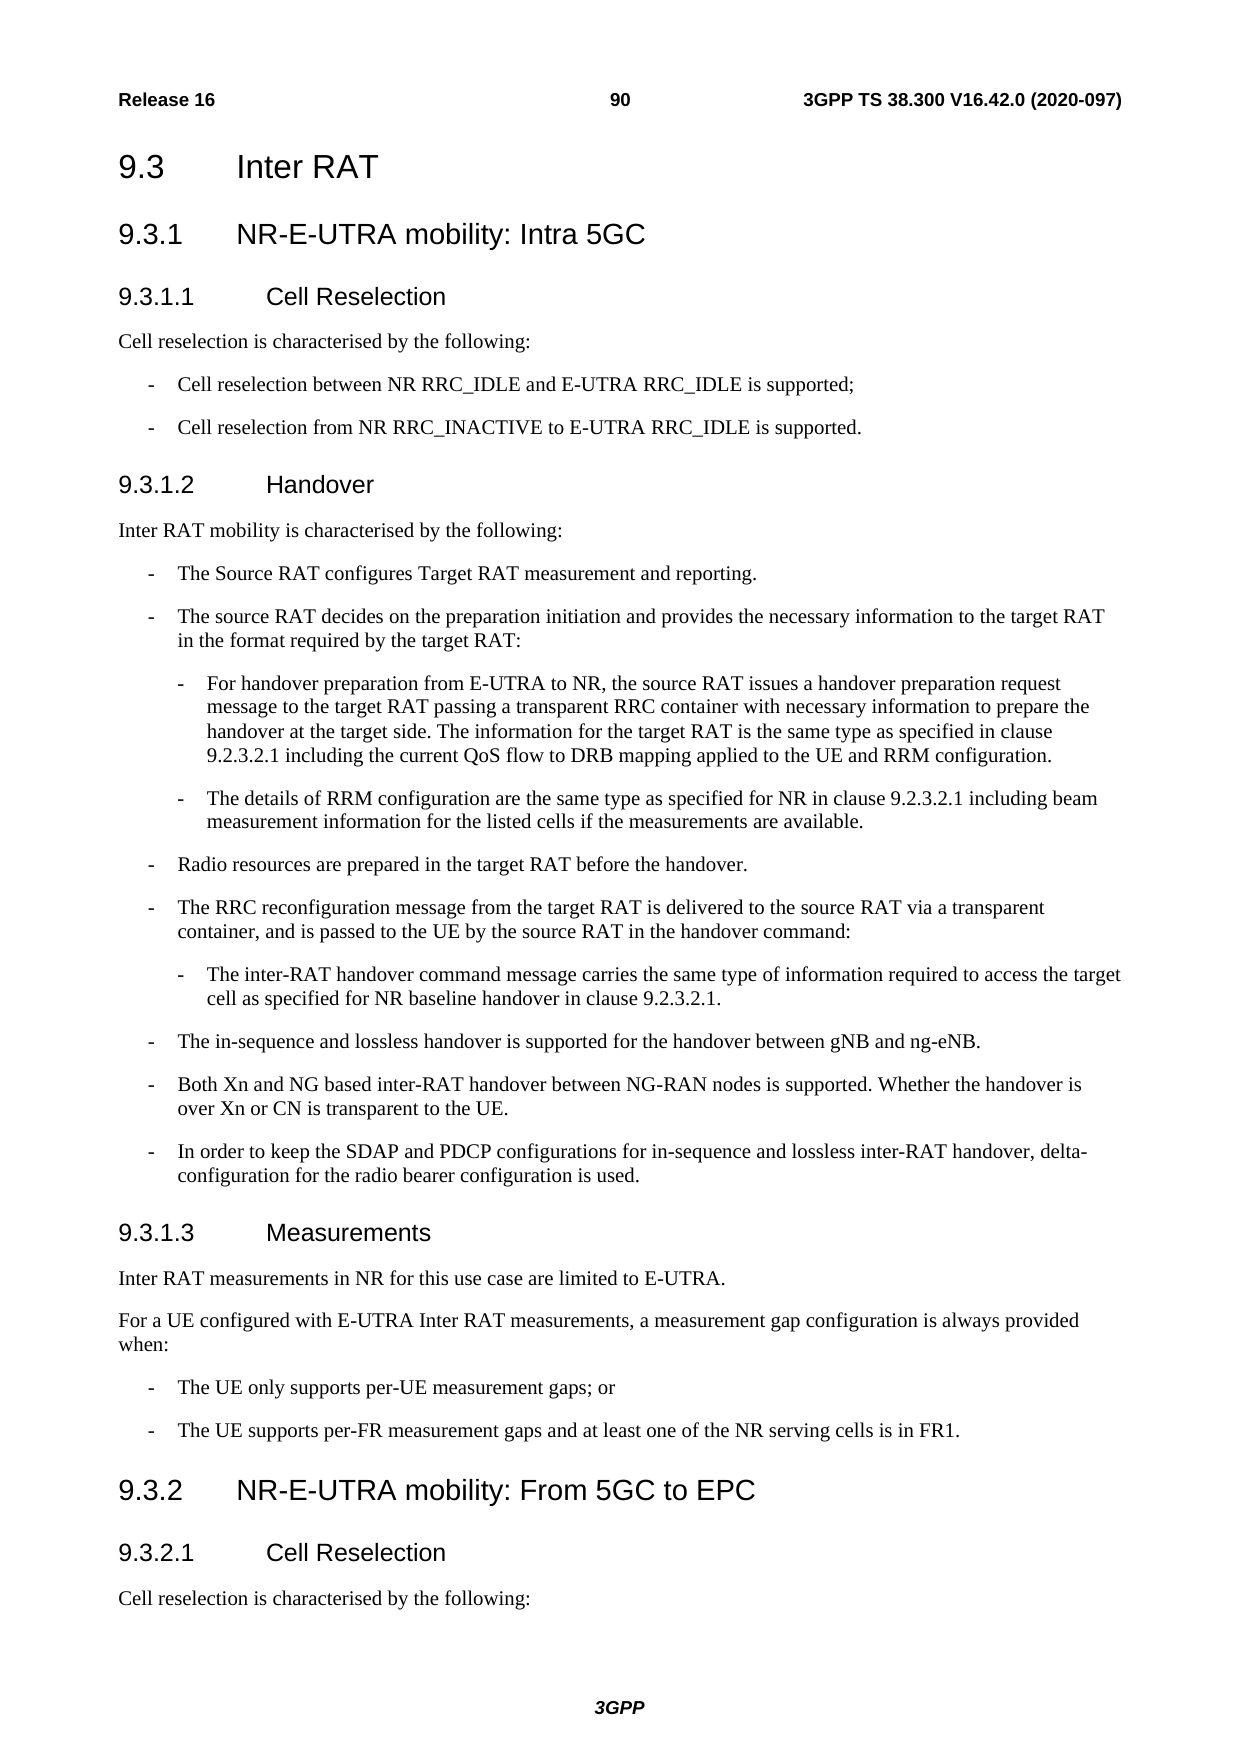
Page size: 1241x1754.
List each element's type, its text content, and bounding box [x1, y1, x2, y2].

text - The RRC reconfiguration message from the target RAT is delivered to the source RAT via a transparent container, and is passed to the UE by the source RAT in the handover command: [148, 895, 1122, 943]
text - The details of RRM configuration are the same type as specified for NR in clause 9.2.3.2.1 including beam measurement information for the listed cells if the measurements are available. [177, 785, 1122, 833]
subtitle 9.3.2.1 Cell Reselection [118, 1538, 1122, 1567]
subtitle 9.3 Inter RAT [118, 147, 1122, 186]
text - In order to keep the SDAP and PDCP configurations for in-sequence and lossless inter-RAT handover, delta-configuration for the radio bearer configuration is used. [148, 1138, 1122, 1187]
text For a UE configured with E-UTRA Inter RAT measurements, a measurement gap configuration is always provided when: [118, 1308, 1122, 1356]
subtitle 9.3.1.1 Cell Reselection [118, 282, 1122, 311]
text Cell reselection is characterised by the following: [118, 329, 1122, 353]
text Cell reselection is characterised by the following: [118, 1586, 1122, 1609]
text - The UE supports per-FR measurement gaps and at least one of the NR serving cells is in FR1. [148, 1418, 1122, 1442]
text Inter RAT measurements in NR for this use case are limited to E-UTRA. [118, 1265, 1122, 1289]
text - Radio resources are prepared in the target RAT before the handover. [148, 852, 1122, 876]
subtitle 9.3.1.3 Measurements [118, 1218, 1122, 1247]
text - The source RAT decides on the preparation initiation and provides the necessary information to the target RAT in the format required by the target RAT: [148, 603, 1122, 652]
subtitle 9.3.2 NR-E-UTRA mobility: From 5GC to EPC [118, 1473, 1122, 1507]
text - The inter-RAT handover command message carries the same type of information required to access the target cell as specified for NR baseline handover in clause 9.2.3.2.1. [177, 962, 1122, 1010]
text - Cell reselection between NR RRC_IDLE and E-UTRA RRC_IDLE is supported; [148, 372, 1122, 396]
text - The in-sequence and lossless handover is supported for the handover between gNB and ng-eNB. [148, 1029, 1122, 1053]
text Inter RAT mobility is characterised by the following: [118, 518, 1122, 542]
text - For handover preparation from E-UTRA to NR, the source RAT issues a handover preparation request message to the target RAT passing a transparent RRC container with necessary information to prepare the handover at the target side. The information for the target RAT is the same type as specified in clause 9.2.3.2.1 including the current QoS flow to DRB mapping applied to the UE and RRM configuration. [177, 670, 1122, 767]
subtitle 9.3.1 NR-E-UTRA mobility: Intra 5GC [118, 217, 1122, 251]
text - Both Xn and NG based inter-RAT handover between NG-RAN nodes is supported. Whether the handover is over Xn or CN is transparent to the UE. [148, 1072, 1122, 1120]
text - The Source RAT configures Target RAT measurement and reporting. [148, 561, 1122, 585]
subtitle 9.3.1.2 Handover [118, 470, 1122, 499]
text - The UE only supports per-UE measurement gaps; or [148, 1375, 1122, 1399]
text - Cell reselection from NR RRC_INACTIVE to E-UTRA RRC_IDLE is supported. [148, 415, 1122, 439]
